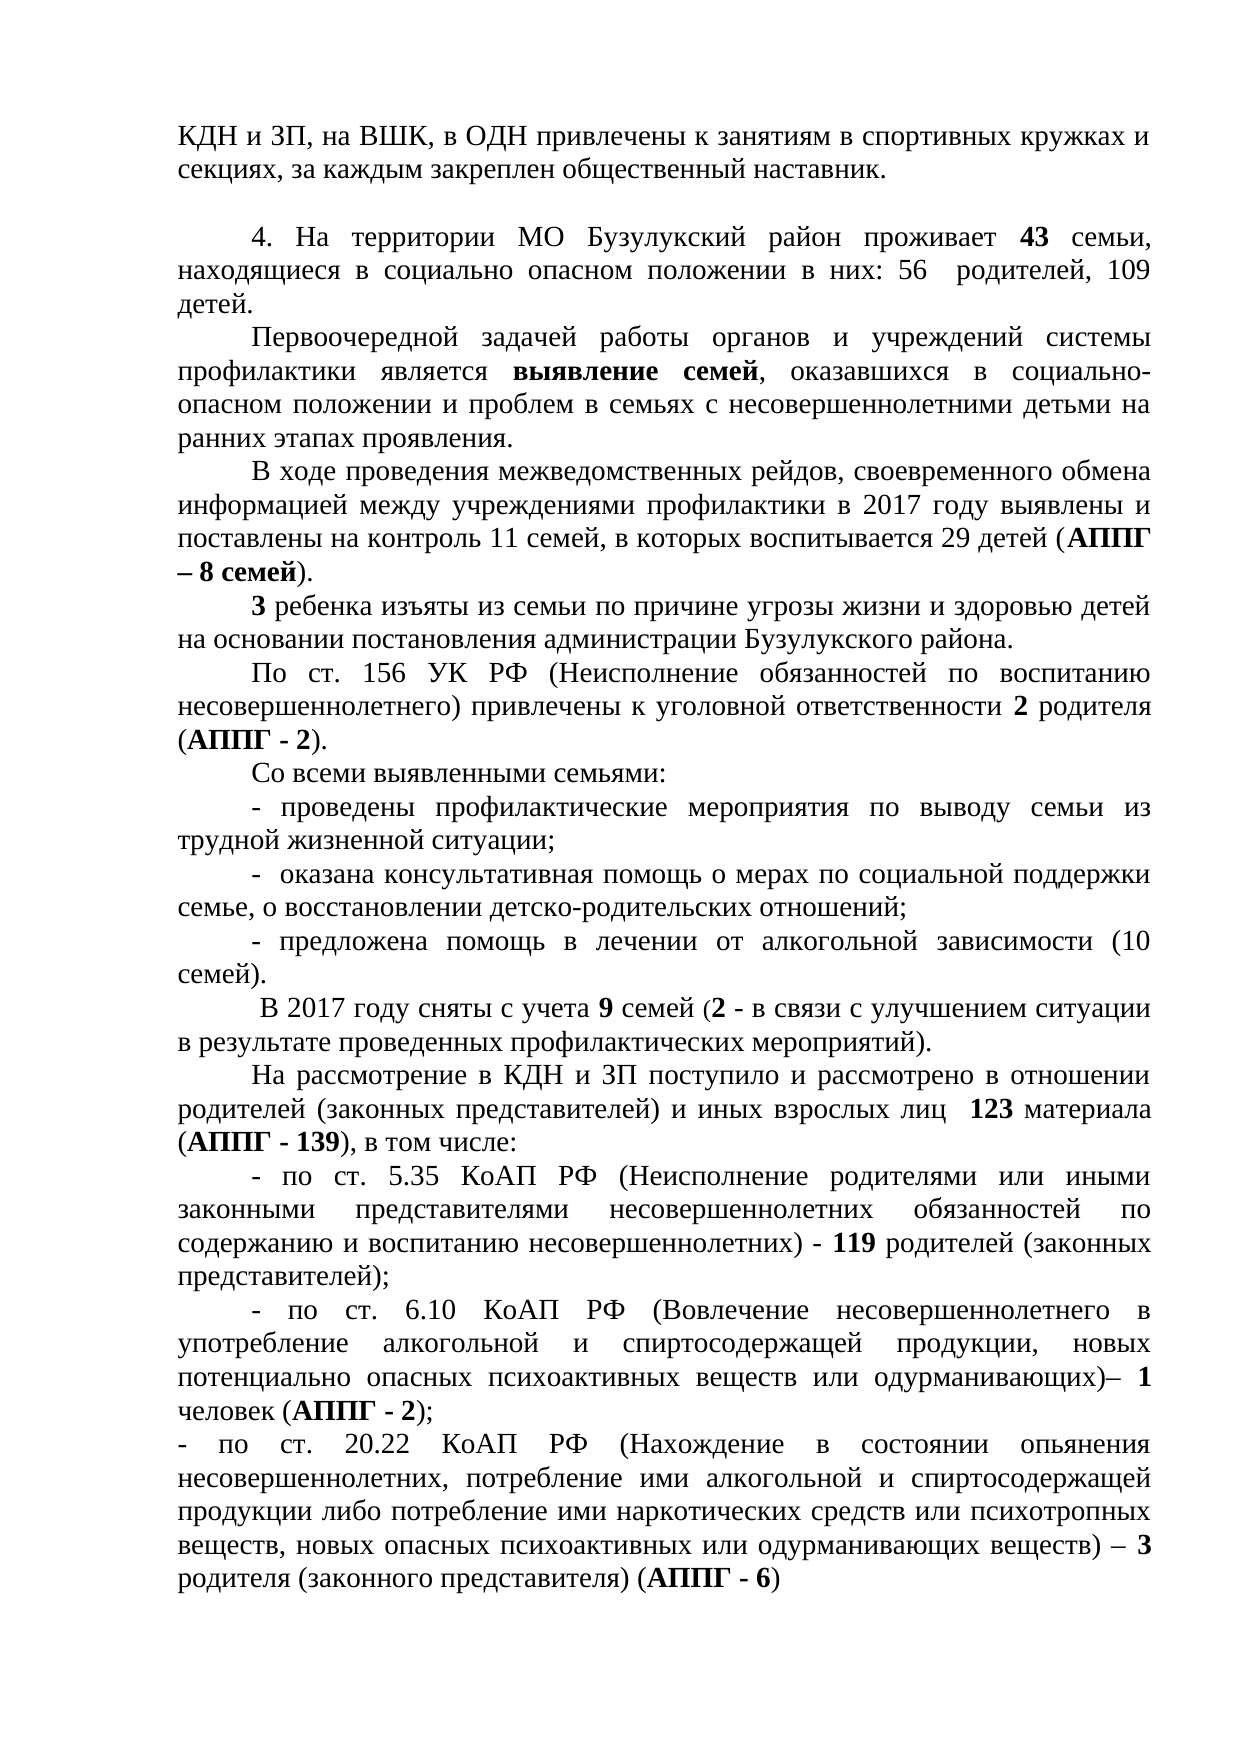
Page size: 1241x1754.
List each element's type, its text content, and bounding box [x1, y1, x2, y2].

text По ст. 156 УК РФ (Неисполнение обязанностей по воспитанию несовершеннолетнего) привлечены к уголовной ответственности 2 родителя (АППГ - 2). [177, 655, 1152, 755]
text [177, 118, 1152, 185]
text - по ст. 5.35 КоАП РФ (Неисполнение родителями или иными законными представителями несовершеннолетних обязанностей по содержанию и воспитанию несовершеннолетних) - 119 родителей (законных представителей); [177, 1158, 1152, 1292]
text - по ст. 20.22 КоАП РФ (Нахождение в состоянии опьянения несовершеннолетних, потребление ими алкогольной и спиртосодержащей продукции либо потребление ими наркотических средств или психотропных веществ, новых опасных психоактивных или одурманивающих веществ) – 3 родителя (законного представителя) (АППГ - 6) [177, 1426, 1152, 1594]
text На рассмотрение в КДН и ЗП поступило и рассмотрено в отношении родителей (законных представителей) и иных взрослых лиц 123 материала (АППГ - 139), в том числе: [177, 1057, 1152, 1158]
text Первоочередной задачей работы органов и учреждений системы профилактики является выявление семей, оказавшихся в социально-опасном положении и проблем в семьях с несовершеннолетними детьми на ранних этапах проявления. [177, 319, 1152, 453]
text В ходе проведения межведомственных рейдов, своевременного обмена информацией между учреждениями профилактики в 2017 году выявлены и поставлены на контроль 11 семей, в которых воспитывается 29 детей (АППГ – 8 семей). [177, 453, 1152, 588]
text 3 ребенка изъяты из семьи по причине угрозы жизни и здоровью детей на основании постановления администрации Бузулукского района. [177, 588, 1152, 655]
text - оказана консультативная помощь о мерах по социальной поддержки семье, о восстановлении детско-родительских отношений; [177, 856, 1152, 923]
text В 2017 году сняты с учета 9 семей (2 - в связи с улучшением ситуации в результате проведенных профилактических мероприятий). [177, 990, 1152, 1057]
text 4. На территории МО Бузулукский район проживает 43 семьи, находящиеся в социально опасном положении в них: 56 родителей, 109 детей. [177, 219, 1152, 319]
text - по ст. 6.10 КоАП РФ (Вовлечение несовершеннолетнего в употребление алкогольной и спиртосодержащей продукции, новых потенциально опасных психоактивных веществ или одурманивающих)– 1 человек (АППГ - 2); [177, 1292, 1152, 1426]
text - проведены профилактические мероприятия по выводу семьи из трудной жизненной ситуации; [177, 789, 1152, 856]
text - предложена помощь в лечении от алкогольной зависимости (10 семей). [177, 923, 1152, 990]
text Со всеми выявленными семьями: [177, 755, 1152, 789]
